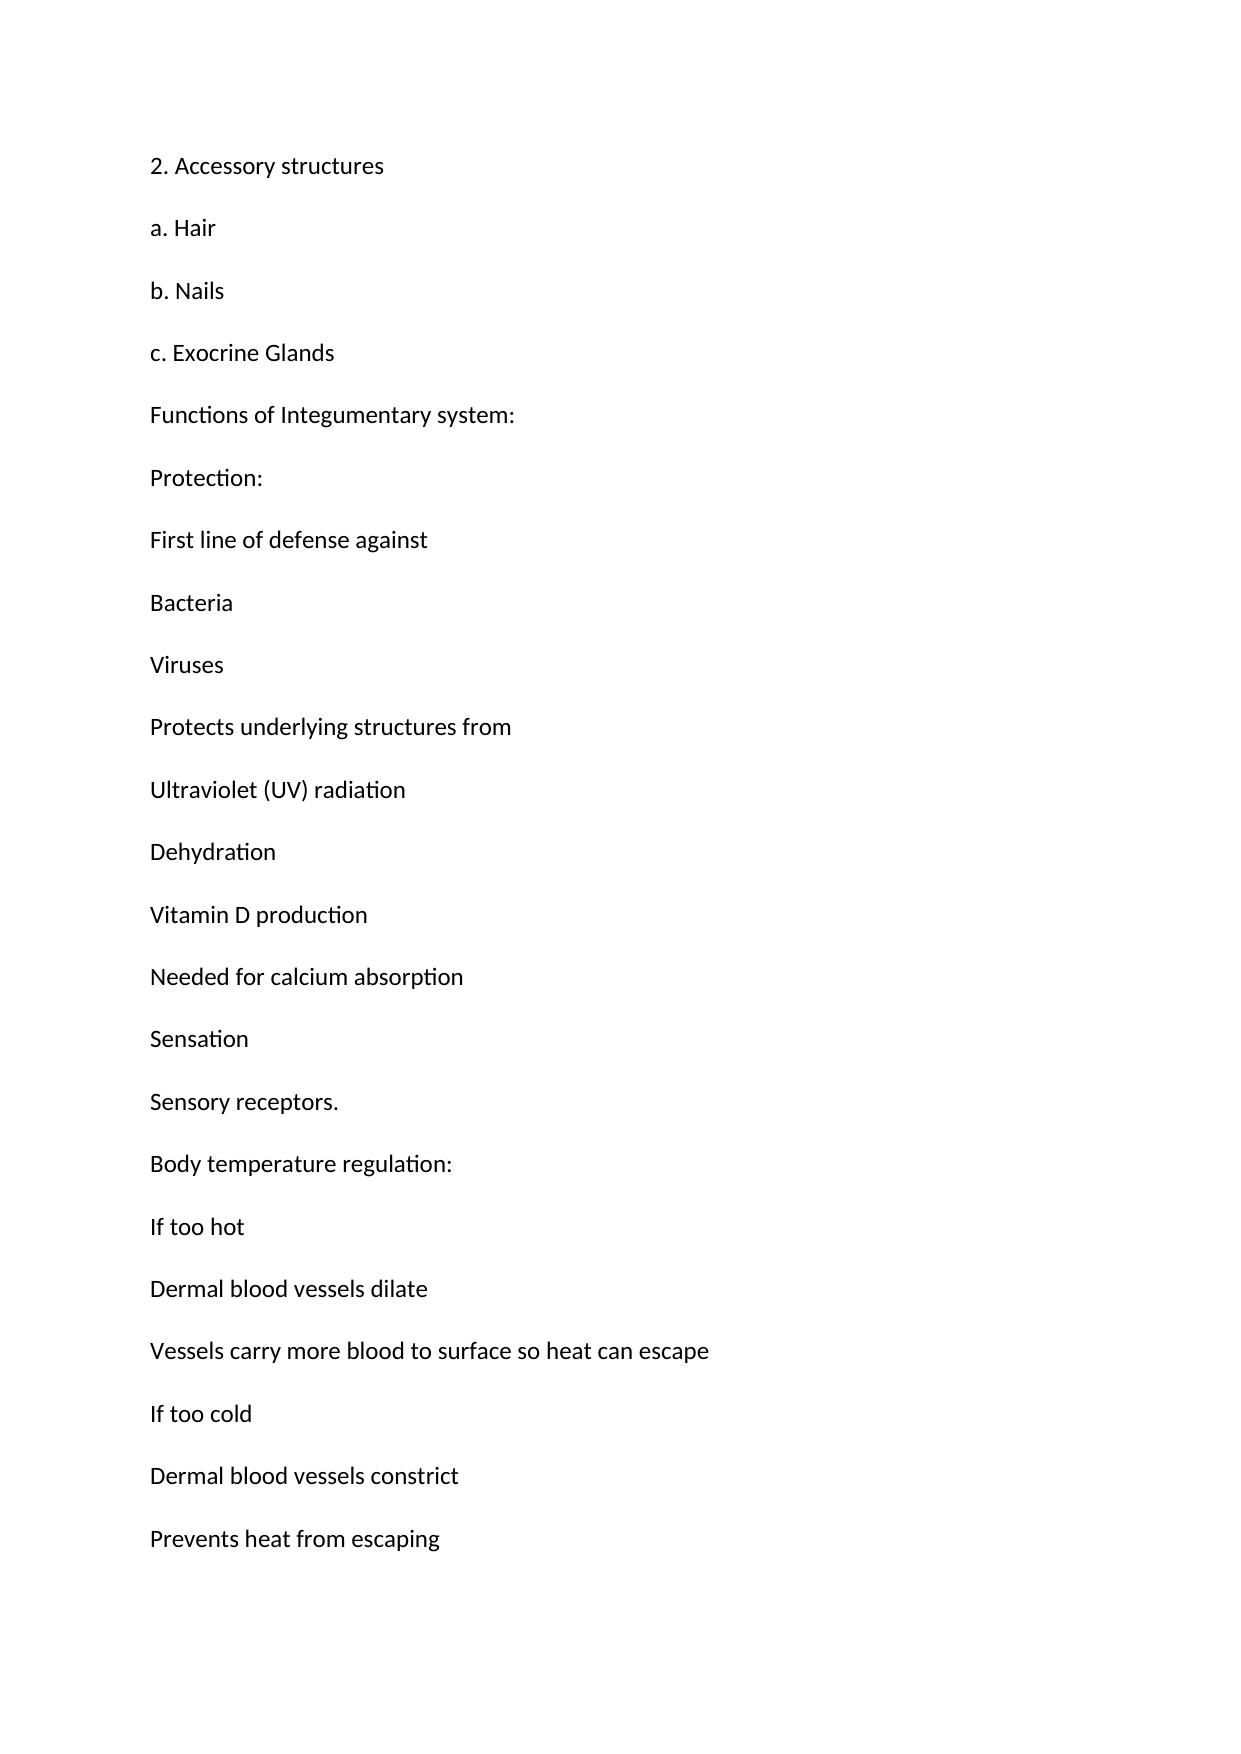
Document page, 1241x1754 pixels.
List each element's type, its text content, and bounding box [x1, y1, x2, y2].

text a. Hair [150, 212, 1090, 243]
text Prevents heat from escaping [150, 1523, 1090, 1553]
text Vessels carry more blood to surface so heat can escape [150, 1336, 1090, 1366]
text Functions of Integumentary system: [150, 399, 1090, 430]
text Vitamin D production [150, 899, 1090, 929]
text b. Nails [150, 275, 1090, 305]
text Dermal blood vessels dilate [150, 1273, 1090, 1304]
text If too cold [150, 1398, 1090, 1428]
text Body temperature regulation: [150, 1148, 1090, 1179]
text Viruses [150, 649, 1090, 680]
text 2. Accessory structures [150, 150, 1090, 181]
text Sensory receptors. [150, 1086, 1090, 1116]
text Dermal blood vessels constrict [150, 1460, 1090, 1491]
text Ultraviolet (UV) radiation [150, 774, 1090, 804]
text Dehydration [150, 836, 1090, 867]
text If too hot [150, 1211, 1090, 1241]
text Sensation [150, 1023, 1090, 1054]
text Bacteria [150, 587, 1090, 617]
text Protects underlying structures from [150, 712, 1090, 742]
text Protection: [150, 462, 1090, 492]
text First line of defense against [150, 524, 1090, 555]
text c. Exocrine Glands [150, 337, 1090, 368]
text Needed for calcium absorption [150, 961, 1090, 992]
